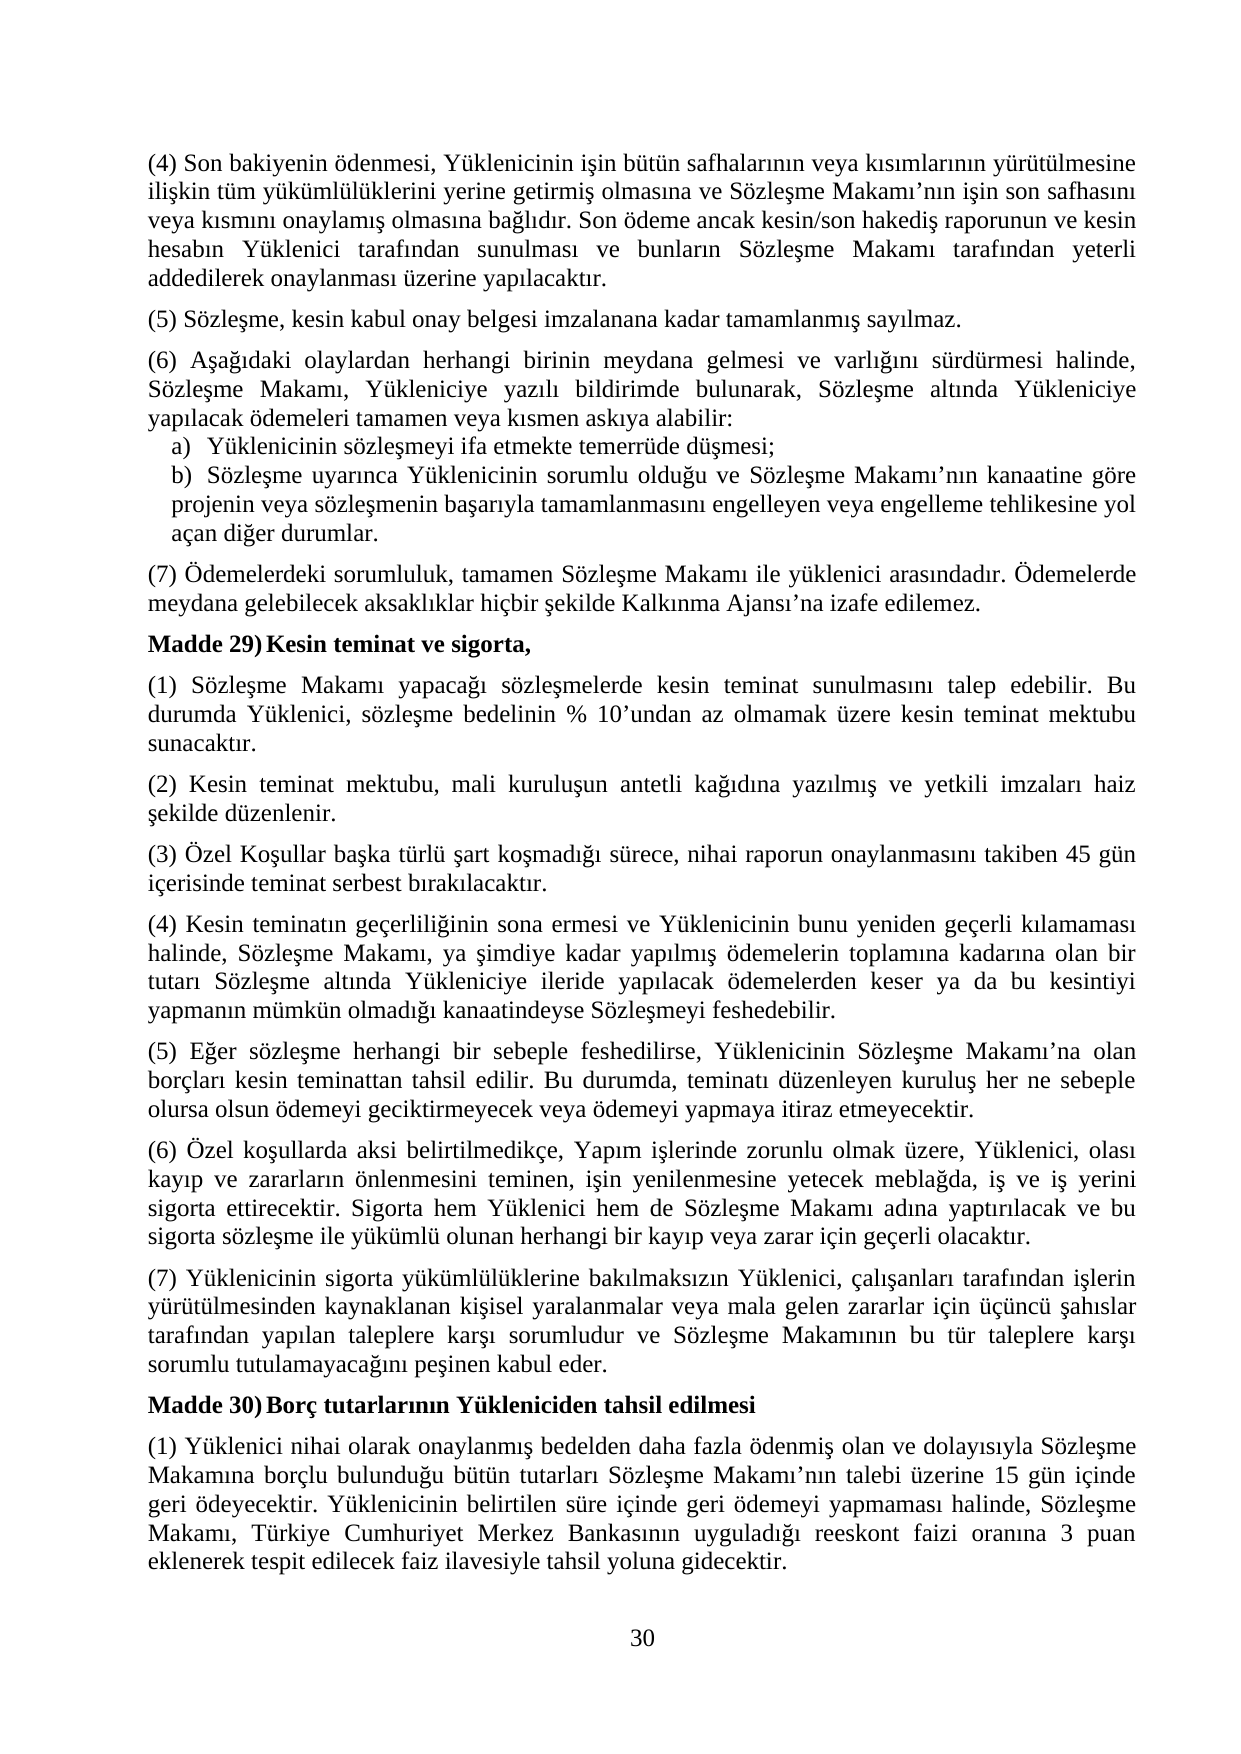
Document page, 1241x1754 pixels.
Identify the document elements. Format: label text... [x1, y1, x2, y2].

text (5) Sözleşme, kesin kabul onay belgesi imzalanana kadar tamamlanmış sayılmaz. [148, 304, 1137, 333]
text (3) Özel Koşullar başka türlü şart koşmadığı sürece, nihai raporun onaylanmasını takiben 45 gün içerisinde teminat serbest bırakılacaktır. [148, 839, 1137, 896]
text (2) Kesin teminat mektubu, mali kuruluşun antetli kağıdına yazılmış ve yetkili imzaları haiz şekilde düzenlenir. [148, 769, 1137, 826]
text (1) Sözleşme Makamı yapacağı sözleşmelerde kesin teminat sunulmasını talep edebilir. Bu durumda Yüklenici, sözleşme bedelinin % 10’undan az olmamak üzere kesin teminat mektubu sunacaktır. [148, 670, 1137, 756]
text (1) Yüklenici nihai olarak onaylanmış bedelden daha fazla ödenmiş olan ve dolayısıyla Sözleşme Makamına borçlu bulunduğu bütün tutarları Sözleşme Makamı’nın talebi üzerine 15 gün içinde geri ödeyecektir. Yüklenicinin belirtilen süre içinde geri ödemeyi yapmaması halinde, Sözleşme Makamı, Türkiye Cumhuriyet Merkez Bankasının uyguladığı reeskont faizi oranına 3 puan eklenerek tespit edilecek faiz ilavesiyle tahsil yoluna gidecektir. [148, 1431, 1137, 1575]
text (7) Yüklenicinin sigorta yükümlülüklerine bakılmaksızın Yüklenici, çalışanları tarafından işlerin yürütülmesinden kaynaklanan kişisel yaralanmalar veya mala gelen zararlar için üçüncü şahıslar tarafından yapılan taleplere karşı sorumludur ve Sözleşme Makamının bu tür taleplere karşı sorumlu tutulamayacağını peşinen kabul eder. [148, 1263, 1137, 1378]
list Borç tutarlarının Yükleniciden tahsil edilmesi [148, 1390, 1137, 1419]
text b) Sözleşme uyarınca Yüklenicinin sorumlu olduğu ve Sözleşme Makamı’nın kanaatine göre projenin veya sözleşmenin başarıyla tamamlanmasını engelleyen veya engelleme tehlikesine yol açan diğer durumlar. [171, 460, 1137, 546]
text (6) Aşağıdaki olaylardan herhangi birinin meydana gelmesi ve varlığını sürdürmesi halinde, Sözleşme Makamı, Yükleniciye yazılı bildirimde bulunarak, Sözleşme altında Yükleniciye yapılacak ödemeleri tamamen veya kısmen askıya alabilir: [148, 345, 1137, 431]
text (5) Eğer sözleşme herhangi bir sebeple feshedilirse, Yüklenicinin Sözleşme Makamı’na olan borçları kesin teminattan tahsil edilir. Bu durumda, teminatı düzenleyen kuruluş her ne sebeple olursa olsun ödemeyi geciktirmeyecek veya ödemeyi yapmaya itiraz etmeyecektir. [148, 1036, 1137, 1123]
text (4) Son bakiyenin ödenmesi, Yüklenicinin işin bütün safhalarının veya kısımlarının yürütülmesine ilişkin tüm yükümlülüklerini yerine getirmiş olmasına ve Sözleşme Makamı’nın işin son safhasını veya kısmını onaylamış olmasına bağlıdır. Son ödeme ancak kesin/son hakediş raporunun ve kesin hesabın Yüklenici tarafından sunulması ve bunların Sözleşme Makamı tarafından yeterli addedilerek onaylanması üzerine yapılacaktır. [148, 148, 1137, 291]
text (4) Kesin teminatın geçerliliğinin sona ermesi ve Yüklenicinin bunu yeniden geçerli kılamaması halinde, Sözleşme Makamı, ya şimdiye kadar yapılmış ödemelerin toplamına kadarına olan bir tutarı Sözleşme altında Yükleniciye ileride yapılacak ödemelerden keser ya da bu kesintiyi yapmanın mümkün olmadığı kanaatindeyse Sözleşmeyi feshedebilir. [148, 909, 1137, 1024]
text a) Yüklenicinin sözleşmeyi ifa etmekte temerrüde düşmesi; [148, 431, 1137, 460]
list Kesin teminat ve sigorta, [148, 629, 1137, 658]
text (7) Ödemelerdeki sorumluluk, tamamen Sözleşme Makamı ile yüklenici arasındadır. Ödemelerde meydana gelebilecek aksaklıklar hiçbir şekilde Kalkınma Ajansı’na izafe edilemez. [148, 559, 1137, 616]
text (6) Özel koşullarda aksi belirtilmedikçe, Yapım işlerinde zorunlu olmak üzere, Yüklenici, olası kayıp ve zararların önlenmesini teminen, işin yenilenmesine yetecek meblağda, iş ve iş yerini sigorta ettirecektir. Sigorta hem Yüklenici hem de Sözleşme Makamı adına yaptırılacak ve bu sigorta sözleşme ile yükümlü olunan herhangi bir kayıp veya zarar için geçerli olacaktır. [148, 1135, 1137, 1250]
